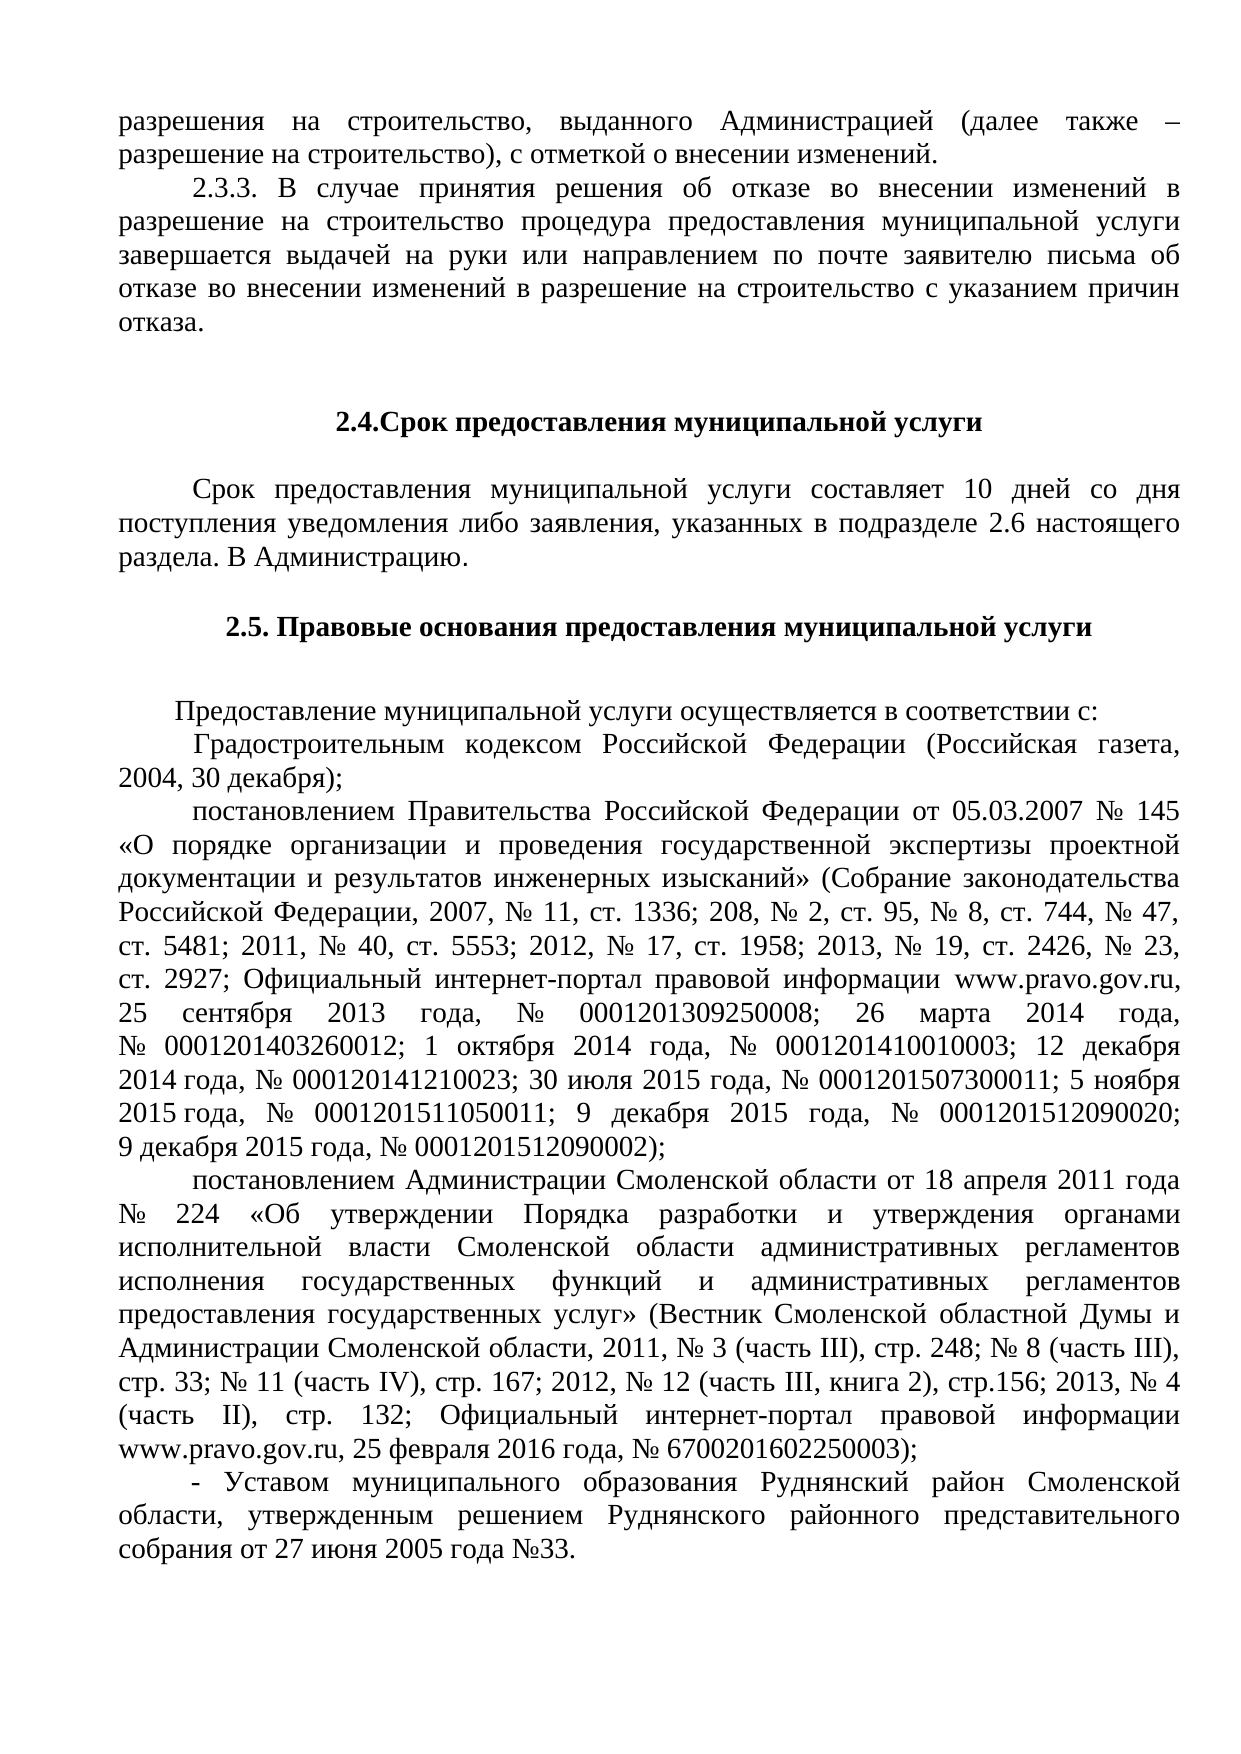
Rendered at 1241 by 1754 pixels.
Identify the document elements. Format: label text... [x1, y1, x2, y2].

text Предоставление муниципальной услуги осуществляется в соответствии с: [118, 693, 1181, 726]
text 2.5. Правовые основания предоставления муниципальной услуги [137, 609, 1181, 643]
text постановлением Правительства Российской Федерации от 05.03.2007 № 145 «О порядке организации и проведения государственной экспертизы проектной документации и результатов инженерных изысканий» (Собрание законодательства Российской Федерации, 2007, № 11, ст. 1336; 208, № 2, ст. 95, № 8, ст. 744, № 47, ст. 5481; 2011, № 40, ст. 5553; 2012, № 17, ст. 1958; 2013, № 19, ст. 2426, № 23, ст. 2927; Официальный интернет-портал правовой информации www.pravo.gov.ru, 25 сентября 2013 года, № 0001201309250008; 26 марта 2014 года, № 0001201403260012; 1 октября 2014 года, № 0001201410010003; 12 декабря 2014 года, № 000120141210023; 30 июля 2015 года, № 0001201507300011; 5 ноября 2015 года, № 0001201511050011; 9 декабря 2015 года, № 0001201512090020; 9 декабря 2015 года, № 0001201512090002); [118, 793, 1181, 1162]
text Срок предоставления муниципальной услуги составляет 10 дней со дня поступления уведомления либо заявления, указанных в подразделе 2.6 настоящего раздела. В Администрацию. [118, 472, 1181, 572]
text 2.4.Срок предоставления муниципальной услуги [137, 404, 1181, 438]
text постановлением Администрации Смоленской области от 18 апреля 2011 года № 224 «Об утверждении Порядка разработки и утверждения органами исполнительной власти Смоленской области административных регламентов исполнения государственных функций и административных регламентов предоставления государственных услуг» (Вестник Смоленской областной Думы и Администрации Смоленской области, 2011, № 3 (часть III), стр. 248; № 8 (часть III), стр. 33; № 11 (часть IV), стр. 167; 2012, № 12 (часть III, книга 2), стр.156; 2013, № 4 (часть II), стр. 132; Официальный интернет-портал правовой информации www.pravo.gov.ru, 25 февраля 2016 года, № 6700201602250003); [118, 1162, 1181, 1464]
text Градостроительным кодексом Российской Федерации (Российская газета, 2004, 30 декабря); [118, 726, 1181, 793]
text - Уставом муниципального образования Руднянский район Смоленской области, утвержденным решением Руднянского районного представительного собрания от 27 июня 2005 года №33. [118, 1464, 1181, 1565]
text 2.3.3. В случае принятия решения об отказе во внесении изменений в разрешение на строительство процедура предоставления муниципальной услуги завершается выдачей на руки или направлением по почте заявителю письма об отказе во внесении изменений в разрешение на строительство с указанием причин отказа. [118, 170, 1181, 337]
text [118, 103, 1181, 170]
